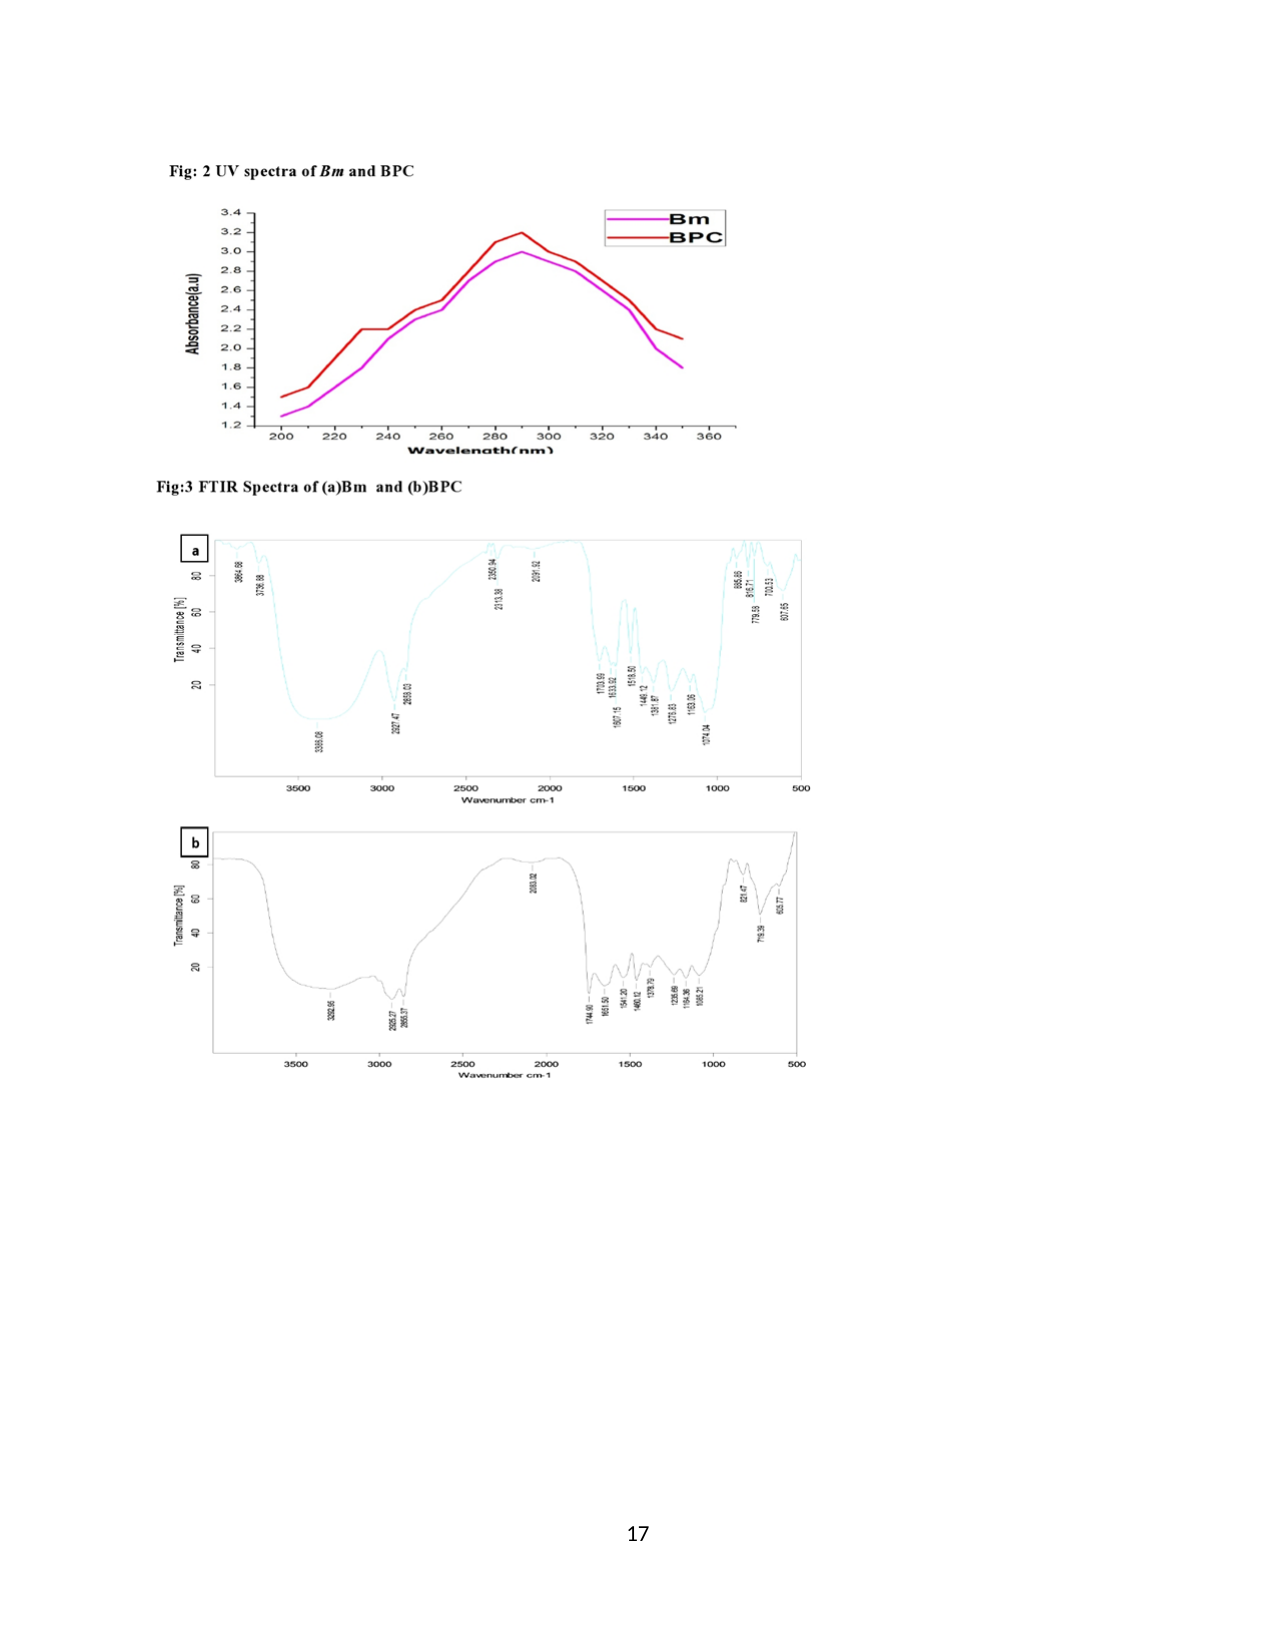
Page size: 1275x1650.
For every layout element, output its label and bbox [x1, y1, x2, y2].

picture [150, 150, 828, 1104]
